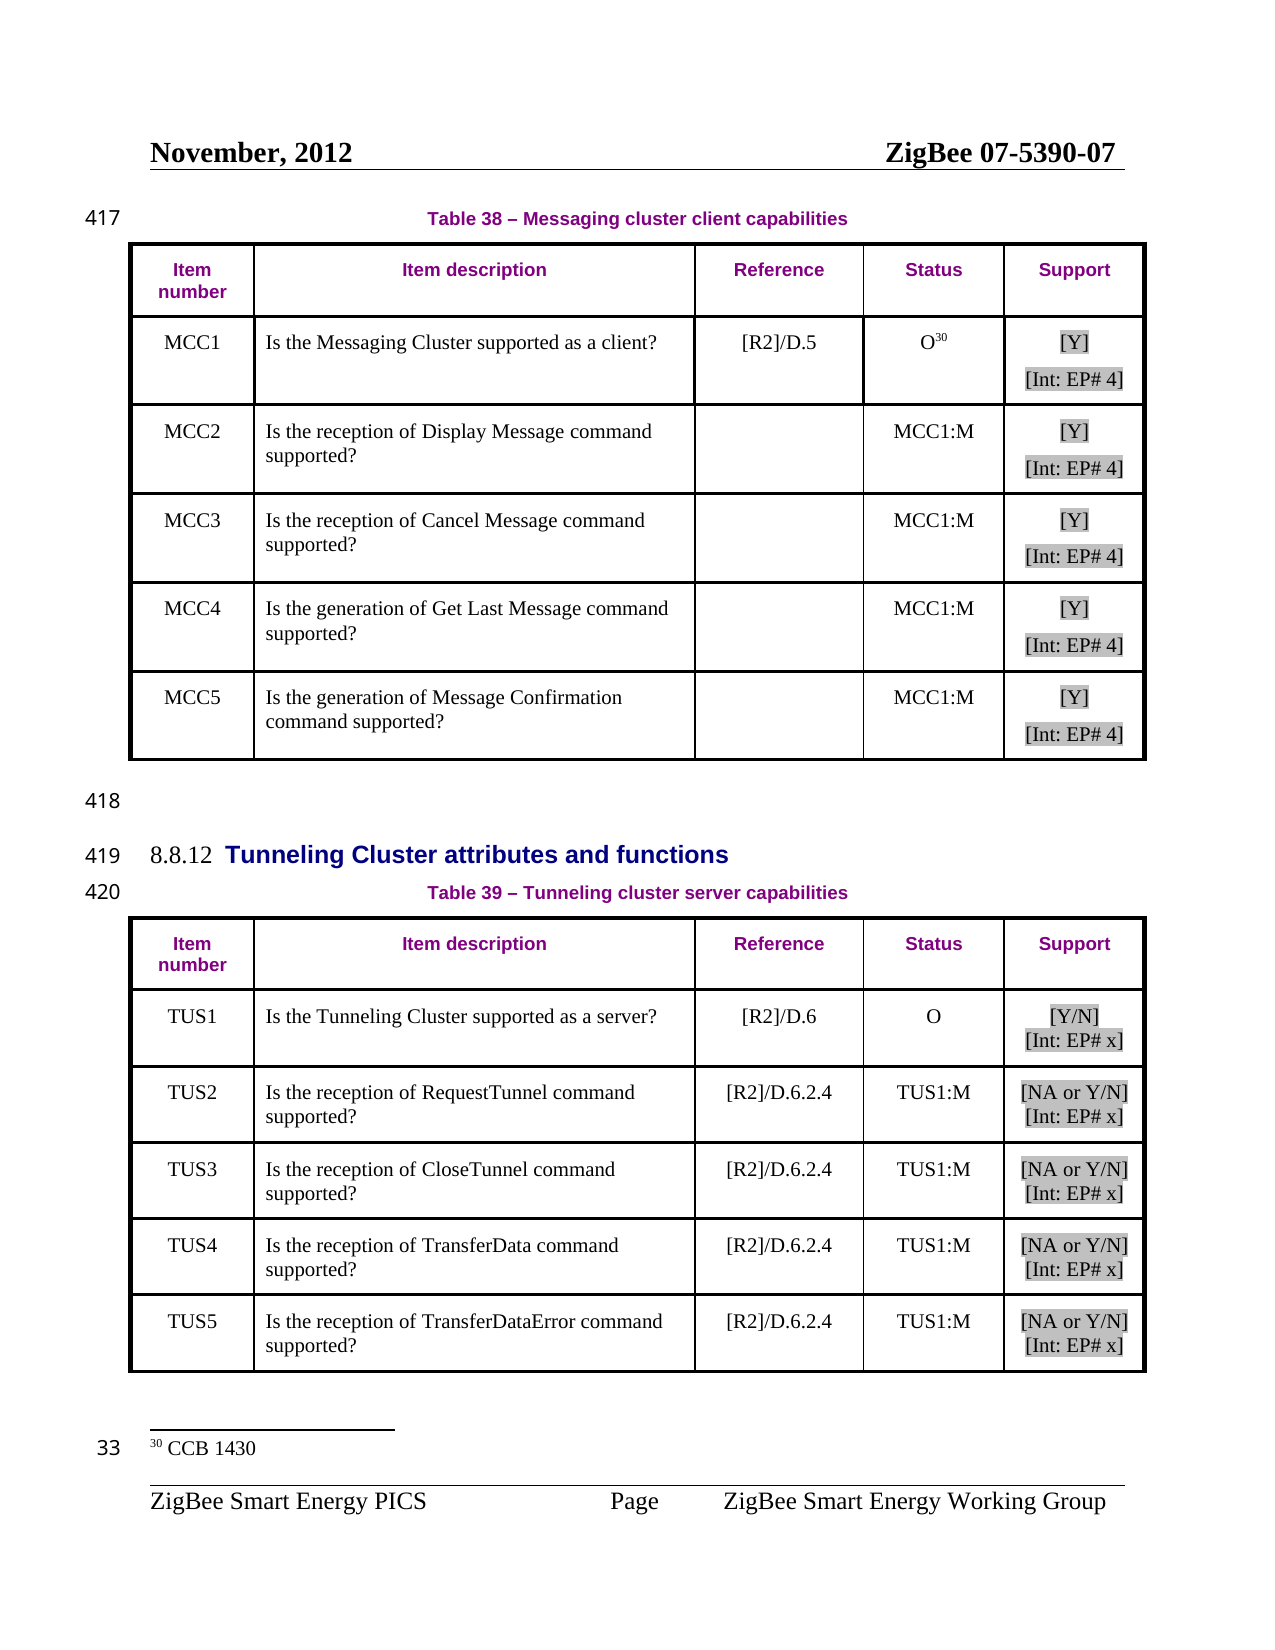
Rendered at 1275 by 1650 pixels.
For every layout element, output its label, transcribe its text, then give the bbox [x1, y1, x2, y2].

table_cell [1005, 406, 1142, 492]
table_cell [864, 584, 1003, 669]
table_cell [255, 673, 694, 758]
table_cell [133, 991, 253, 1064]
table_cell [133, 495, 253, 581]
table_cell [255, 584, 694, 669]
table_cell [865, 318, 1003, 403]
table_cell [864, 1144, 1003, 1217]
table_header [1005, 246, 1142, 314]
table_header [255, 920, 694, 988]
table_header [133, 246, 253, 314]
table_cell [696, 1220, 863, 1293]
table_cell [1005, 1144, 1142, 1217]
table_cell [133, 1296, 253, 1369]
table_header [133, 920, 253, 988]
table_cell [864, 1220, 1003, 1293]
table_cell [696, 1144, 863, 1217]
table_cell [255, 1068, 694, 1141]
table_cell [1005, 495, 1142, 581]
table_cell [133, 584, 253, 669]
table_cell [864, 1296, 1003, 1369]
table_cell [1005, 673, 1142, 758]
text Table 39 – Tunneling cluster server capabilities [150, 881, 1125, 903]
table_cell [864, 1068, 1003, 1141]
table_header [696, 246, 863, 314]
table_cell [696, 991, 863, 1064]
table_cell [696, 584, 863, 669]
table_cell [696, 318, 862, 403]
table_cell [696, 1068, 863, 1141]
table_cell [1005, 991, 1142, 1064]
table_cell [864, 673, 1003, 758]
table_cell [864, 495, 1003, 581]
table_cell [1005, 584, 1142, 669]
text Table 38 – Messaging cluster client capabilities [150, 208, 1125, 229]
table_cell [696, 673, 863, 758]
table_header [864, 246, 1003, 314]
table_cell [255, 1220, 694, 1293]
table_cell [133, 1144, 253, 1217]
subtitle Tunneling Cluster attributes and functions [150, 840, 1125, 869]
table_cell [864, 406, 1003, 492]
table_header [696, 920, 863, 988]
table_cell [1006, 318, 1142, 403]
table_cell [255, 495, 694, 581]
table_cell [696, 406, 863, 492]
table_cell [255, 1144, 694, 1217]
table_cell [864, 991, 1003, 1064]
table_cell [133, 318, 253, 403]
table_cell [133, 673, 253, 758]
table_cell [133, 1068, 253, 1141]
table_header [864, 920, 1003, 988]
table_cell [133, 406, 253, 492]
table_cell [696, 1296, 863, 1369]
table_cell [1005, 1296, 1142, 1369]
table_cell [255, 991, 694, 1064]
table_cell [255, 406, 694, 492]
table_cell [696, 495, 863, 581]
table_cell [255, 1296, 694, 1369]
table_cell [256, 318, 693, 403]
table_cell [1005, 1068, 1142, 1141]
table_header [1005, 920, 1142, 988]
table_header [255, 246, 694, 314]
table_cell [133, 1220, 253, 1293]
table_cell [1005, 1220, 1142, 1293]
